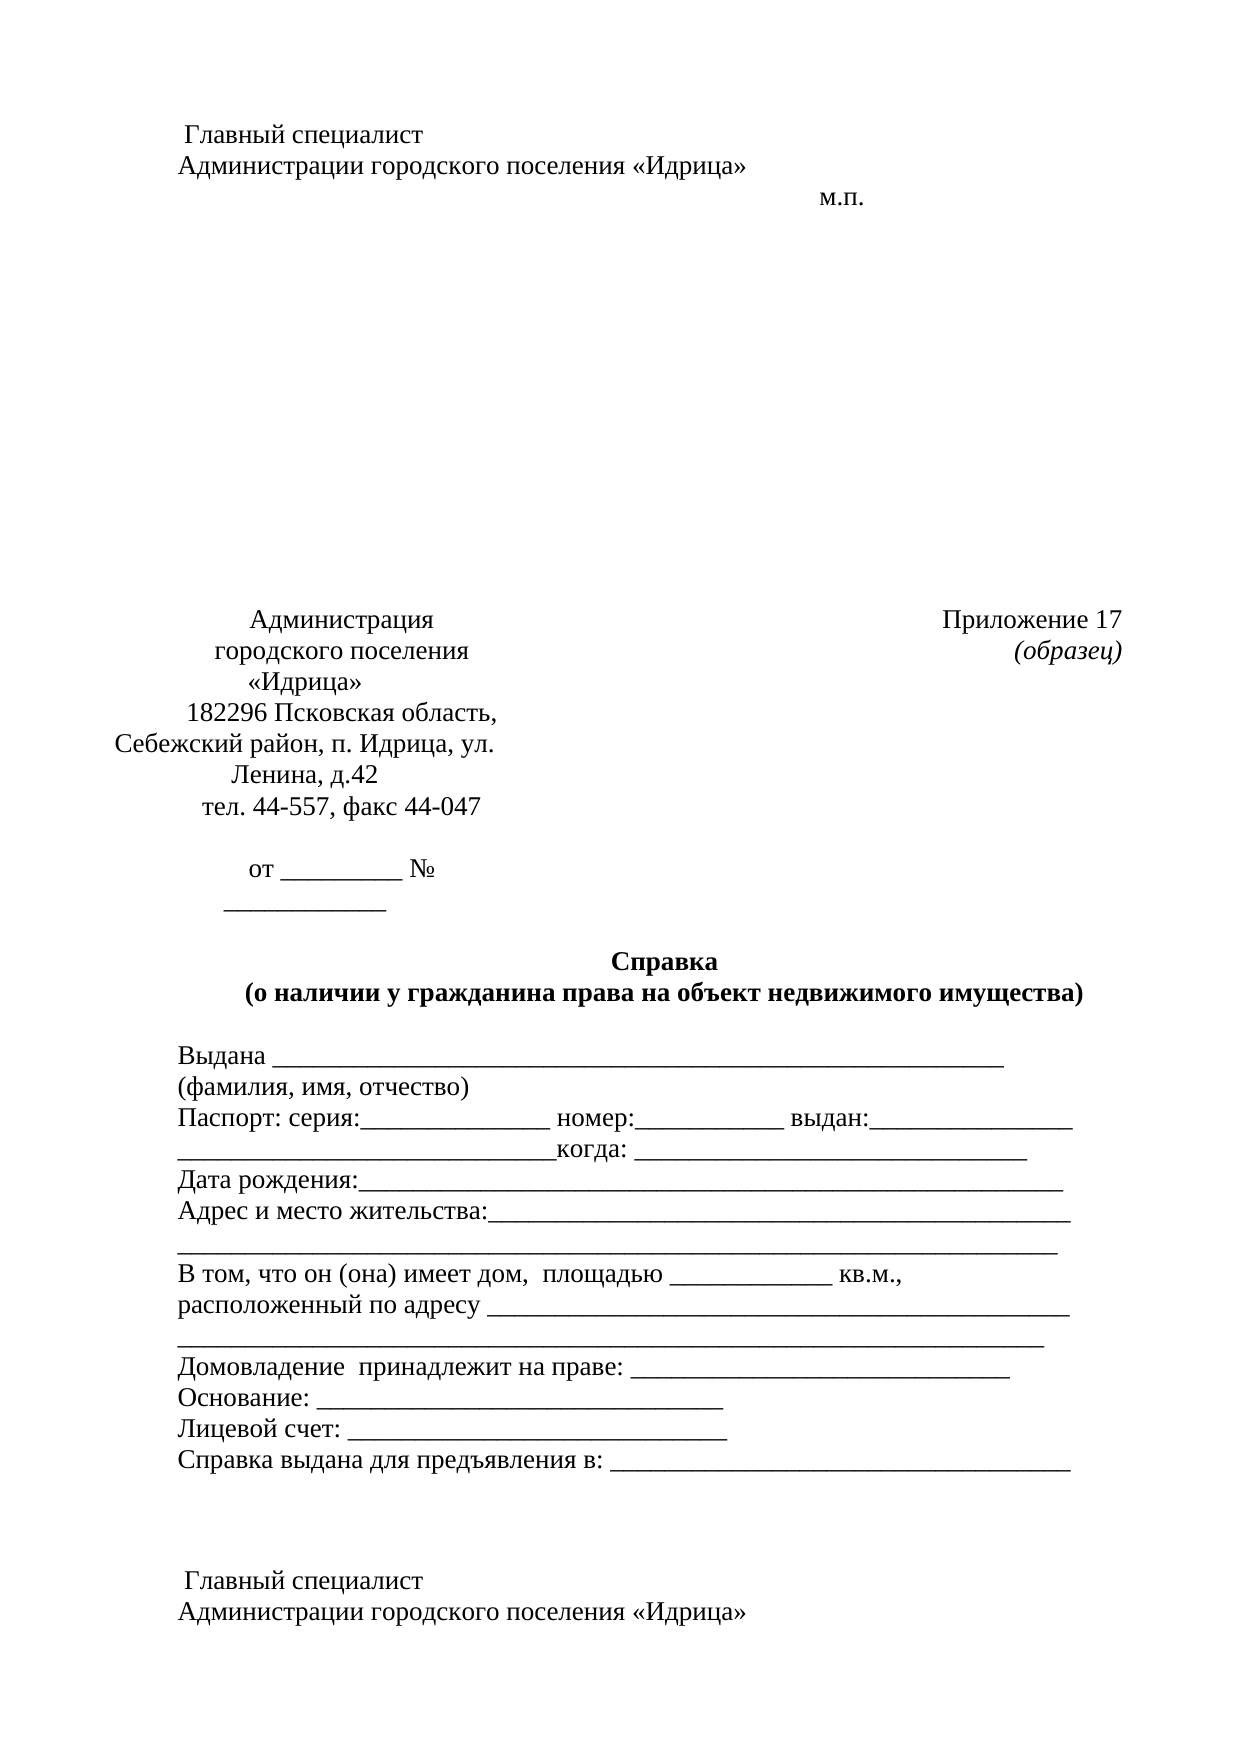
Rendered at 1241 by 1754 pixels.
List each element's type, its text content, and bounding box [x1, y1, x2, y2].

table_header Приложение 17 (образец) [526, 603, 1133, 914]
text Главный специалист [177, 118, 1152, 149]
text расположенный по адресу ___________________________________________ [177, 1288, 1152, 1319]
table_header Администрация городского поселения «Идрица» 182296 Псковская область, Себежский район, п. Идрица, ул. Ленина, д.42 тел. 44-557, факс 44-047 от _________ № ____________ [84, 603, 526, 914]
text Администрации городского поселения «Идрица» [177, 149, 1152, 181]
text Лицевой счет: ____________________________ [177, 1412, 1152, 1444]
text ____________________________когда: _____________________________ [177, 1132, 1152, 1163]
text Справка [177, 945, 1152, 976]
text Выдана ______________________________________________________ [177, 1039, 1152, 1070]
text (фамилия, имя, отчество) [177, 1070, 1152, 1101]
text Домовладение принадлежит на праве: ____________________________ [177, 1350, 1152, 1381]
text Справка выдана для предъявления в: __________________________________ [177, 1444, 1152, 1475]
text м.п. [177, 181, 1152, 212]
text (о наличии у гражданина права на объект недвижимого имущества) [177, 976, 1152, 1008]
text ________________________________________________________________ [177, 1319, 1152, 1350]
text _________________________________________________________________ [177, 1226, 1152, 1257]
text Паспорт: серия:______________ номер:___________ выдан:_______________ [177, 1101, 1152, 1132]
text Основание: ______________________________ [177, 1381, 1152, 1412]
text Адрес и место жительства:___________________________________________ [177, 1194, 1152, 1226]
text Администрации городского поселения «Идрица» [177, 1595, 1152, 1627]
text В том, что он (она) имеет дом, площадью ____________ кв.м., [177, 1257, 1152, 1288]
text Дата рождения:____________________________________________________ [177, 1163, 1152, 1194]
text Главный специалист [177, 1564, 1152, 1595]
